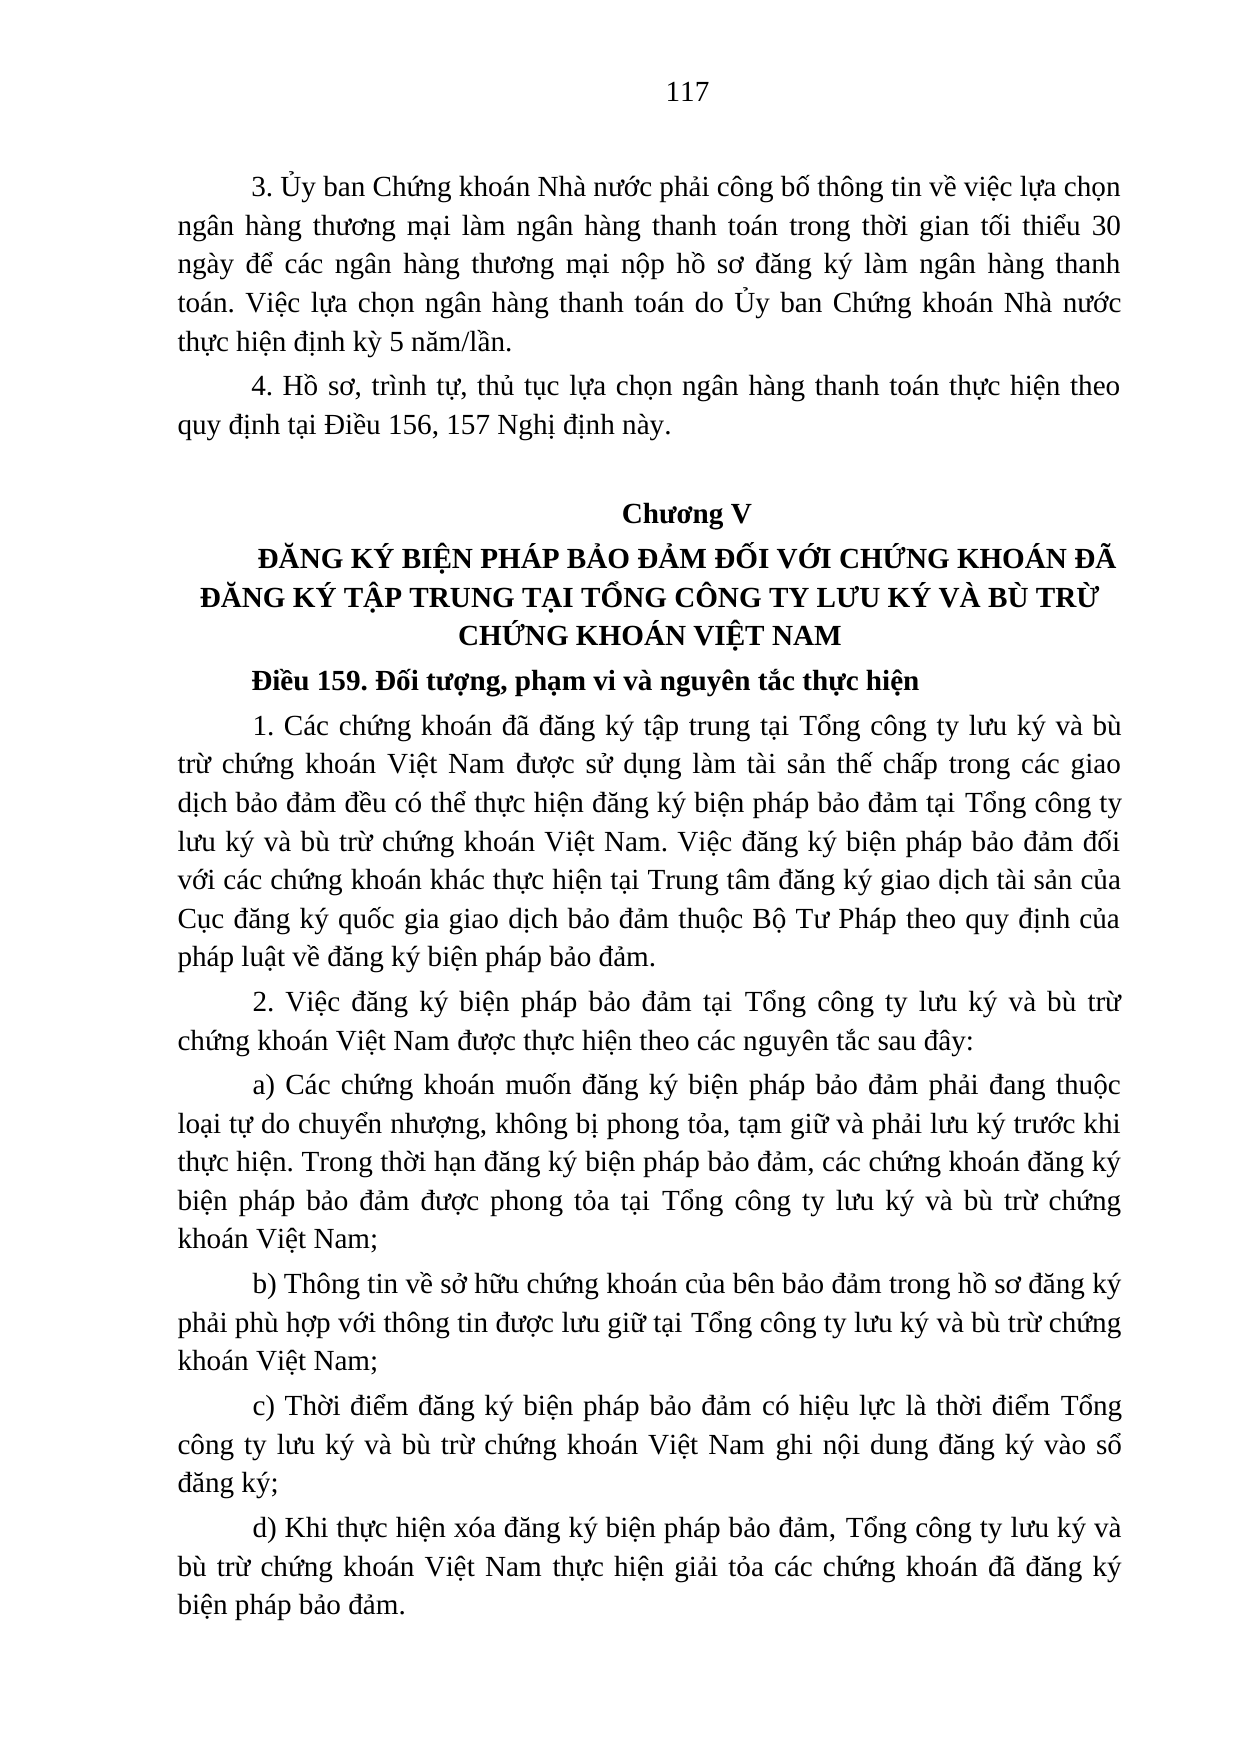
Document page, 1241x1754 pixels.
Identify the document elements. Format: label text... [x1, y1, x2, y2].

text a) Các chứng khoán muốn đăng ký biện pháp bảo đảm phải đang thuộc loại tự do chuyển nhượng, không bị phong tỏa, tạm giữ và phải lưu ký trước khi thực hiện. Trong thời hạn đăng ký biện pháp bảo đảm, các chứng khoán đăng ký biện pháp bảo đảm được phong tỏa tại Tổng công ty lưu ký và bù trừ chứng khoán Việt Nam; [177, 1067, 1122, 1255]
text Chương V [177, 497, 1122, 530]
text 2. Việc đăng ký biện pháp bảo đảm tại Tổng công ty lưu ký và bù trừ chứng khoán Việt Nam được thực hiện theo các nguyên tắc sau đây: [177, 984, 1122, 1056]
text ĐĂNG KÝ BIỆN PHÁP BẢO ĐẢM ĐỐI VỚI CHỨNG KHOÁN ĐÃ ĐĂNG KÝ TẬP TRUNG TẠI TỔNG CÔNG TY LƯU KÝ VÀ BÙ TRỪ CHỨNG KHOÁN VIỆT NAM [177, 541, 1122, 652]
text 1. Các chứng khoán đã đăng ký tập trung tại Tổng công ty lưu ký và bù trừ chứng khoán Việt Nam được sử dụng làm tài sản thế chấp trong các giao dịch bảo đảm đều có thể thực hiện đăng ký biện pháp bảo đảm tại Tổng công ty lưu ký và bù trừ chứng khoán Việt Nam. Việc đăng ký biện pháp bảo đảm đối với các chứng khoán khác thực hiện tại Trung tâm đăng ký giao dịch tài sản của Cục đăng ký quốc gia giao dịch bảo đảm thuộc Bộ Tư Pháp theo quy định của pháp luật về đăng ký biện pháp bảo đảm. [177, 708, 1122, 824]
text Điều 159. Đối tượng, phạm vi và nguyên tắc thực hiện [177, 663, 1122, 697]
text d) Khi thực hiện xóa đăng ký biện pháp bảo đảm, Tổng công ty lưu ký và bù trừ chứng khoán Việt Nam thực hiện giải tỏa các chứng khoán đã đăng ký biện pháp bảo đảm. [177, 1510, 1122, 1621]
text 3. Ủy ban Chứng khoán Nhà nước phải công bố thông tin về việc lựa chọn ngân hàng thương mại làm ngân hàng thanh toán trong thời gian tối thiểu 30 ngày để các ngân hàng thương mại nộp hồ sơ đăng ký làm ngân hàng thanh toán. Việc lựa chọn ngân hàng thanh toán do Ủy ban Chứng khoán Nhà nước thực hiện định kỳ 5 năm/lần. [177, 169, 1122, 357]
text c) Thời điểm đăng ký biện pháp bảo đảm có hiệu lực là thời điểm Tổng công ty lưu ký và bù trừ chứng khoán Việt Nam ghi nội dung đăng ký vào sổ đăng ký; [177, 1388, 1122, 1499]
text 4. Hồ sơ, trình tự, thủ tục lựa chọn ngân hàng thanh toán thực hiện theo quy định tại Điều 156, 157 Nghị định này. [177, 368, 1122, 441]
text b) Thông tin về sở hữu chứng khoán của bên bảo đảm trong hồ sơ đăng ký phải phù hợp với thông tin được lưu giữ tại Tổng công ty lưu ký và bù trừ chứng khoán Việt Nam; [177, 1266, 1122, 1377]
text 1. Các chứng khoán đã đăng ký tập trung tại Tổng công ty lưu ký và bù trừ chứng khoán Việt Nam được sử dụng làm tài sản thế chấp trong các giao dịch bảo đảm đều có thể thực hiện đăng ký biện pháp bảo đảm tại Tổng công ty lưu ký và bù trừ chứng khoán Việt Nam. Việc đăng ký biện pháp bảo đảm đối với các chứng khoán khác thực hiện tại Trung tâm đăng ký giao dịch tài sản của Cục đăng ký quốc gia giao dịch bảo đảm thuộc Bộ Tư Pháp theo quy định của pháp luật về đăng ký biện pháp bảo đảm. [177, 934, 1122, 973]
